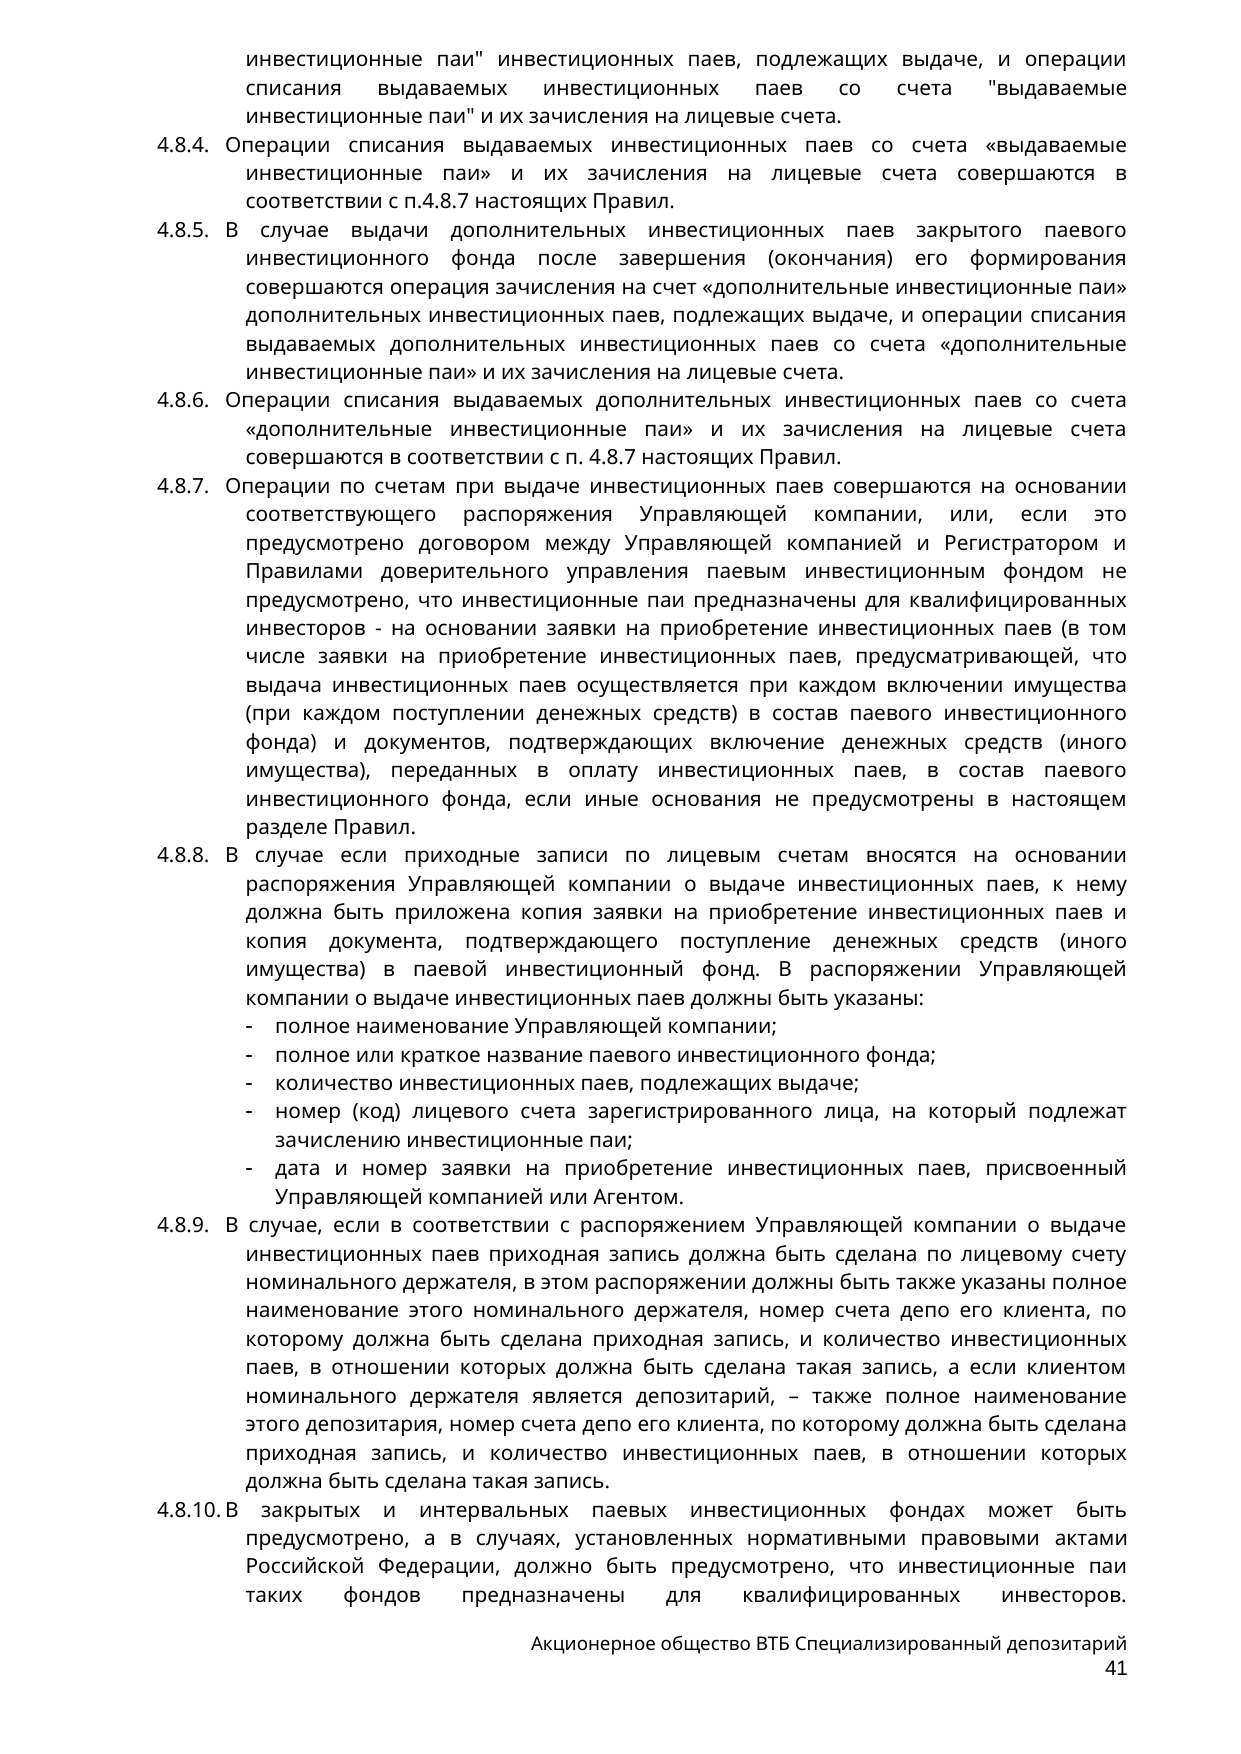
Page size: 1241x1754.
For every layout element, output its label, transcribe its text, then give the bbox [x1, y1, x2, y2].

list Операции по счетам при выдаче инвестиционных паев совершаются на основании соответствующего распоряжения Управляющей компании, или, если это предусмотрено договором между Управляющей компанией и Регистратором и Правилами доверительного управления паевым инвестиционным фондом не предусмотрено, что инвестиционные паи предназначены для квалифицированных инвесторов - на основании заявки на приобретение инвестиционных паев (в том числе заявки на приобретение инвестиционных паев, предусматривающей, что выдача инвестиционных паев осуществляется при каждом включении имущества (при каждом поступлении денежных средств) в состав паевого инвестиционного фонда) и документов, подтверждающих включение денежных средств (иного имущества), переданных в оплату инвестиционных паев, в состав паевого инвестиционного фонда, если иные основания не предусмотрены в настоящем разделе Правил. [157, 471, 1128, 841]
list полное или краткое название паевого инвестиционного фонда; [245, 1040, 1128, 1068]
list полное наименование Управляющей компании; [245, 1011, 1128, 1040]
list номер (код) лицевого счета зарегистрированного лица, на который подлежат зачислению инвестиционные паи; [245, 1097, 1128, 1153]
list В случае если приходные записи по лицевым счетам вносятся на основании распоряжения Управляющей компании о выдаче инвестиционных паев, к нему должна быть приложена копия заявки на приобретение инвестиционных паев и копия документа, подтверждающего поступление денежных средств (иного имущества) в паевой инвестиционный фонд. В распоряжении Управляющей компании о выдаче инвестиционных паев должны быть указаны: [157, 841, 1128, 1011]
list Операции списания выдаваемых инвестиционных паев со счета «выдаваемые инвестиционные паи» и их зачисления на лицевые счета совершаются в соответствии с п.4.8.7 настоящих Правил. [157, 130, 1128, 215]
list В случае выдачи дополнительных инвестиционных паев закрытого паевого инвестиционного фонда после завершения (окончания) его формирования совершаются операция зачисления на счет «дополнительные инвестиционные паи» дополнительных инвестиционных паев, подлежащих выдаче, и операции списания выдаваемых дополнительных инвестиционных паев со счета «дополнительные инвестиционные паи» и их зачисления на лицевые счета. [157, 215, 1128, 386]
list Операции списания выдаваемых дополнительных инвестиционных паев со счета «дополнительные инвестиционные паи» и их зачисления на лицевые счета совершаются в соответствии с п. 4.8.7 настоящих Правил. [157, 386, 1128, 471]
list количество инвестиционных паев, подлежащих выдаче; [245, 1068, 1128, 1097]
list дата и номер заявки на приобретение инвестиционных паев, присвоенный Управляющей компанией или Агентом. [245, 1153, 1128, 1210]
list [157, 44, 1128, 130]
list В случае, если в соответствии с распоряжением Управляющей компании о выдаче инвестиционных паев приходная запись должна быть сделана по лицевому счету номинального держателя, в этом распоряжении должны быть также указаны полное наименование этого номинального держателя, номер счета депо его клиента, по которому должна быть сделана приходная запись, и количество инвестиционных паев, в отношении которых должна быть сделана такая запись, а если клиентом номинального держателя является депозитарий, – также полное наименование этого депозитария, номер счета депо его клиента, по которому должна быть сделана приходная запись, и количество инвестиционных паев, в отношении которых должна быть сделана такая запись. [157, 1210, 1128, 1495]
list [157, 1495, 1128, 1608]
